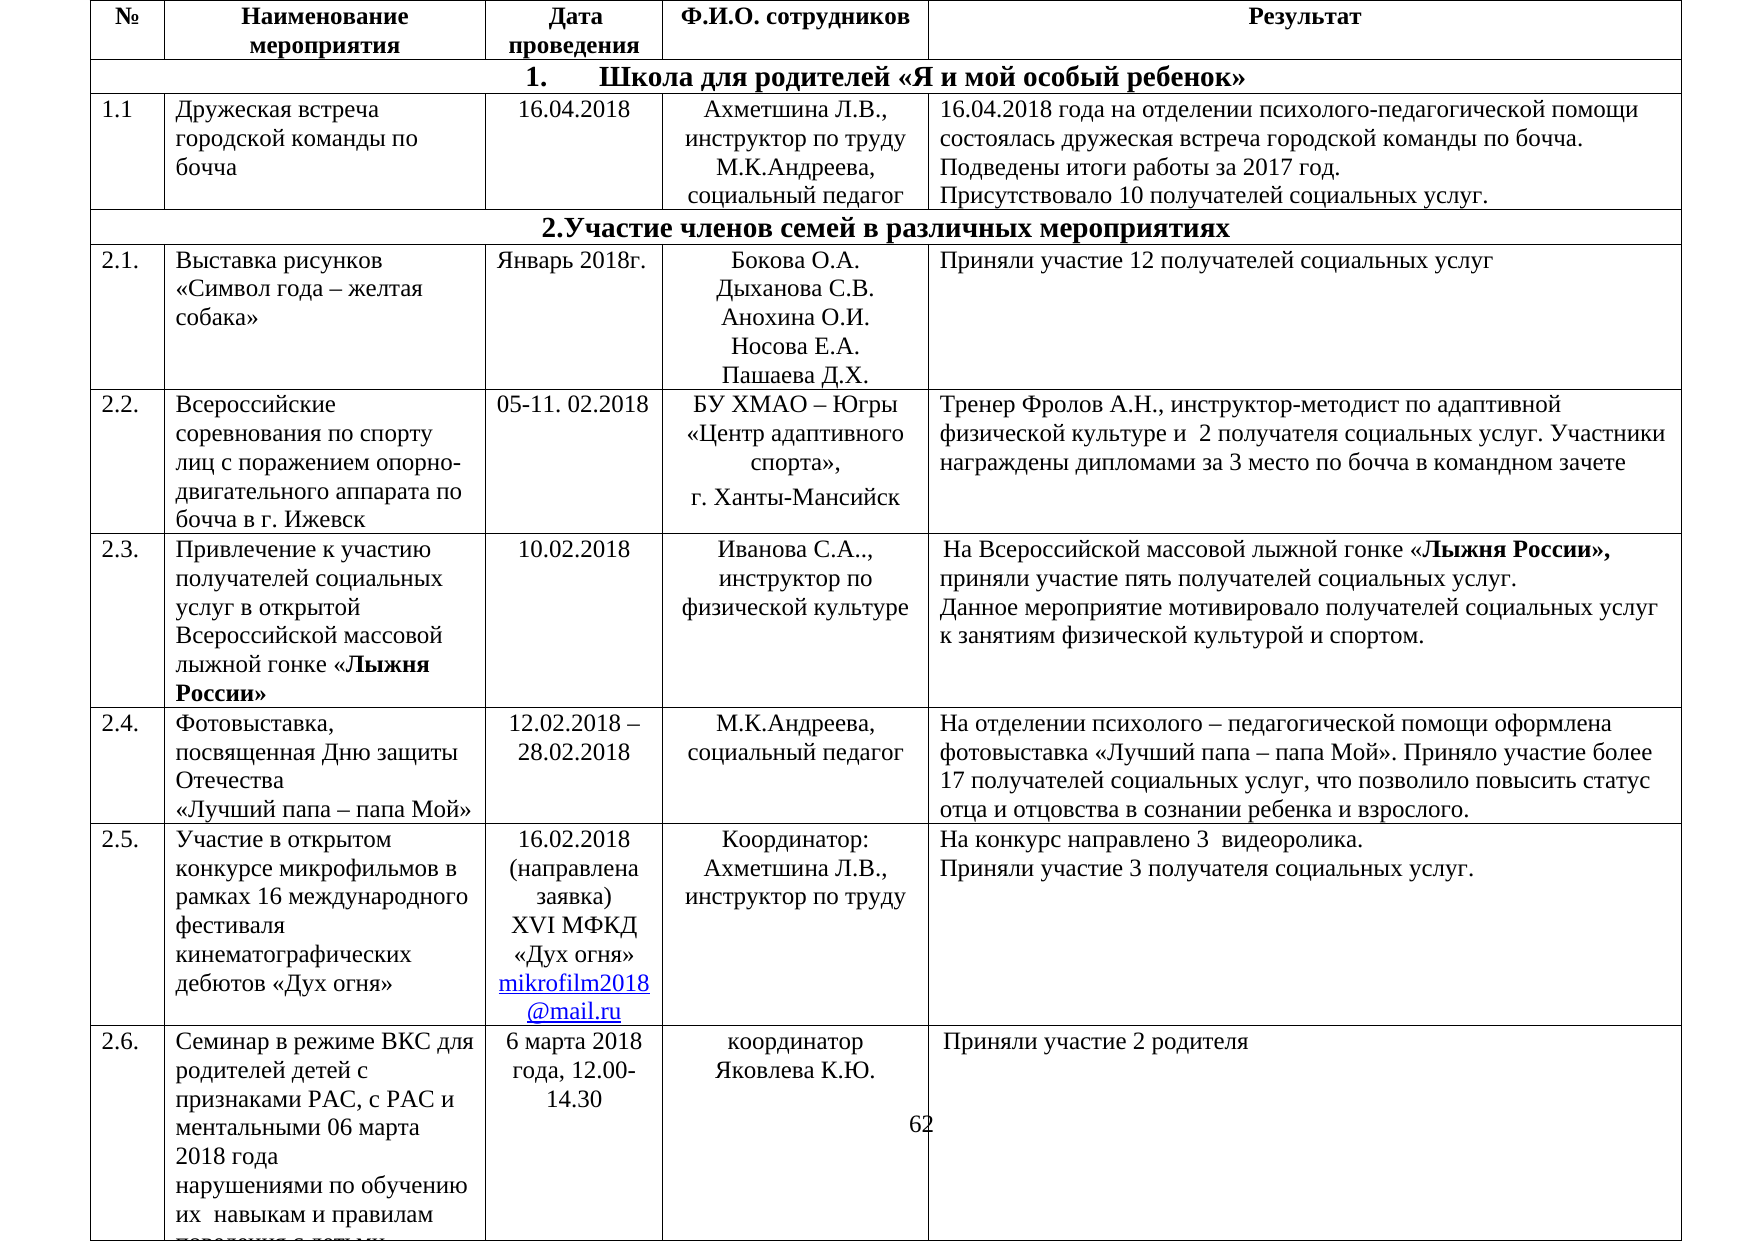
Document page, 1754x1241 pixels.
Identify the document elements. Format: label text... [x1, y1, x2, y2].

table_cell Координатор: Ахметшина Л.В., инструктор по труду [663, 824, 928, 1025]
table_cell Всероссийские соревнования по спорту лиц с поражением опорно-двигательного аппарата по бочча в г. Ижевск [165, 390, 485, 533]
table_cell Бокова О.А. Дыханова С.В. Анохина О.И. Носова Е.А. Пашаева Д.Х. [663, 245, 928, 388]
table_cell Фотовыставка, посвященная Дню защиты Отечества «Лучший папа – папа Мой» [165, 708, 485, 823]
table_cell Привлечение к участию получателей социальных услуг в открытой Всероссийской массовой лыжной гонке «Лыжня России» [165, 534, 485, 707]
table_cell 2.4. [91, 708, 164, 823]
table_cell Иванова С.А.., инструктор по физической культуре [663, 534, 928, 707]
table_cell М.К.Андреева, социальный педагог [663, 708, 928, 823]
table_cell На конкурс направлено 3 видеоролика. Приняли участие 3 получателя социальных услуг. [929, 824, 1681, 1025]
table_cell БУ ХМАО – Югры «Центр адаптивного спорта», г. Ханты-Мансийск [663, 390, 928, 533]
table_cell Январь 2018г. [486, 245, 662, 388]
table_cell 2.Участие членов семей в различных мероприятиях [91, 210, 1681, 244]
table_cell 6 марта 2018 года, 12.00-14.30 [486, 1026, 662, 1240]
table_cell 16.04.2018 [486, 94, 662, 209]
table_cell Дружеская встреча городской команды по бочча [165, 94, 485, 209]
table_cell 05-11. 02.2018 [486, 390, 662, 533]
table_cell Ахметшина Л.В., инструктор по труду М.К.Андреева, социальный педагог [663, 94, 928, 209]
table_header Ф.И.О. сотрудников [663, 1, 928, 58]
table_cell координатор Яковлева К.Ю. [663, 1026, 928, 1240]
table_cell 16.04.2018 года на отделении психолого-педагогической помощи состоялась дружеская встреча городской команды по бочча. Подведены итоги работы за 2017 год. Присутствовало 10 получателей социальных услуг. [929, 94, 1681, 209]
table_header Результат [929, 1, 1681, 58]
table_cell Выставка рисунков «Символ года – желтая собака» [165, 245, 485, 388]
table_cell Семинар в режиме ВКС для родителей детей с признаками РАС, с РАС и ментальными 06 марта 2018 года нарушениями по обучению их навыкам и правилам поведения с детьми, имеющими особенности развития [165, 1026, 485, 1240]
table_cell 2.5. [91, 824, 164, 1025]
table_cell 2.1. [91, 245, 164, 388]
table_cell 1.1 [91, 94, 164, 209]
table_cell На Всероссийской массовой лыжной гонке «Лыжня России», приняли участие пять получателей социальных услуг. Данное мероприятие мотивировало получателей социальных услуг к занятиям физической культурой и спортом. [929, 534, 1681, 707]
table_cell Тренер Фролов А.Н., инструктор-методист по адаптивной физической культуре и 2 получателя социальных услуг. Участники награждены дипломами за 3 место по бочча в командном зачете [929, 390, 1681, 533]
table_cell Школа для родителей «Я и мой особый ребенок» [91, 60, 1681, 93]
table_cell Участие в открытом конкурсе микрофильмов в рамках 16 международного фестиваля кинематографических дебютов «Дух огня» [165, 824, 485, 1025]
table_header Наименование мероприятия [165, 1, 485, 58]
table_header Дата проведения [486, 1, 662, 58]
table_cell 16.02.2018 (направлена заявка) XVI МФКД «Дух огня» mikrofilm2018@mail.ru [486, 824, 662, 1025]
table_cell 2.3. [91, 534, 164, 707]
table_cell 2.2. [91, 390, 164, 533]
table_cell На отделении психолого – педагогической помощи оформлена фотовыставка «Лучший папа – папа Мой». Приняло участие более 17 получателей социальных услуг, что позволило повысить статус отца и отцовства в сознании ребенка и взрослого. [929, 708, 1681, 823]
table_cell Приняли участие 12 получателей социальных услуг [929, 245, 1681, 388]
table_cell 12.02.2018 – 28.02.2018 [486, 708, 662, 823]
table_cell Приняли участие 2 родителя [929, 1026, 1681, 1240]
table_header № [91, 1, 164, 58]
table_cell 10.02.2018 [486, 534, 662, 707]
table_cell 2.6. [91, 1026, 164, 1240]
